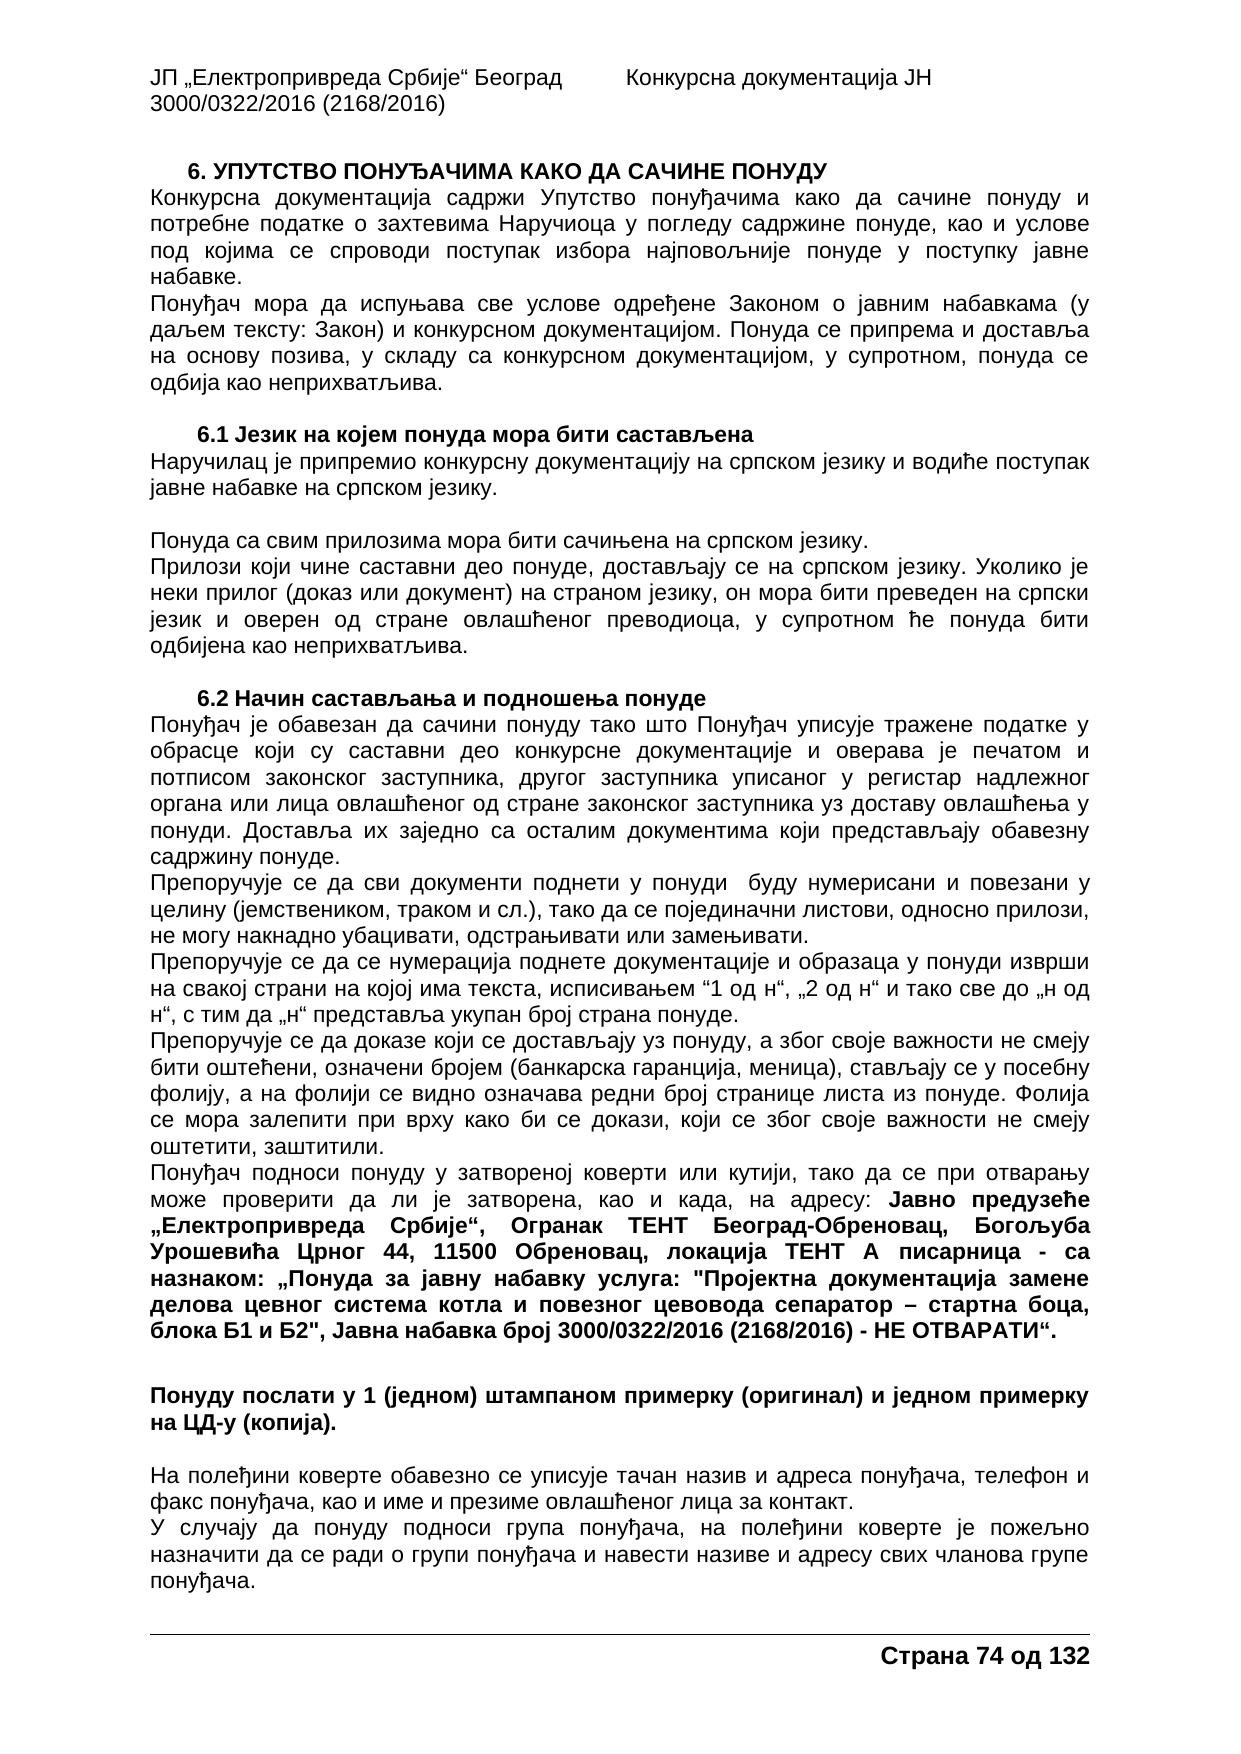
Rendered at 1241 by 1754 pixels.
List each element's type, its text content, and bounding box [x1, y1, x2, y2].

text Понуда са свим прилозима мора бити сачињена на српском језику. [150, 527, 1090, 553]
text Понуду послати у 1 (једном) штампаном примерку (оригинал) и једном примерку на ЦД-у (копија). [150, 1382, 1090, 1435]
list Језик на којем понуда мора бити састављена [197, 421, 1090, 448]
text У случају да понуду подноси група понуђача, на полеђини коверте је пожељно назначити да се ради о групи понуђача и навести називе и адресу свих чланова групе понуђача. [150, 1514, 1090, 1593]
text Прилози који чине саставни део понуде, достављају се на српском језику. Уколико је неки прилог (доказ или документ) на страном језику, он мора бити преведен на српски језик и оверен од стране овлашћеног преводиоца, у супротном ће понуда бити одбијена као неприхватљива. [150, 553, 1090, 658]
text Препоручује се да сви документи поднети у понуди буду нумерисани и повезани у целину (јемствеником, траком и сл.), тако да се појединачни листови, односно прилози, не могу накнадно убацивати, одстрањивати или замењивати. [150, 869, 1090, 948]
text Понуђач је обавезан да сачини понуду тако што Понуђач уписује тражене податке у обрасце који су саставни део конкурсне документације и оверава је печатом и потписом законског заступника, другог заступника уписаног у регистар надлежног органа или лица овлашћеног од стране законског заступника уз доставу овлашћења у понуди. Доставља их заједно са осталим документима који представљају обавезну садржину понуде. [150, 711, 1090, 869]
text На полеђини коверте обавезно се уписује тачан назив и адреса понуђача, телефон и факс понуђача, као и име и презиме овлашћеног лица за контакт. [150, 1462, 1090, 1514]
text Понуђач подноси понуду у затвореној коверти или кутији, тако да се при отварању може проверити да ли је затворена, као и када, на адресу: Јавно предузеће „Електропривреда Србије“, Огранак ТЕНТ Београд-Обреновац, Богољуба Урошевића Црног 44, 11500 Обреновац, локација ТЕНТ А писарница - са назнаком: „Понуда за јавну набавку услуга: "Пројектна документација замене делова цевног система котла и повезног цевовода сепаратор – стартна боца, блока Б1 и Б2", Јавна набавка број 3000/0322/2016 (2168/2016) - НЕ ОТВАРАТИ“. [150, 1159, 1090, 1344]
text 6. УПУТСТВО ПОНУЂАЧИМА КАКО ДА САЧИНЕ ПОНУДУ [187, 158, 1090, 184]
text Препоручује се да се нумерација поднете документације и образаца у понуди изврши на свакоj страни на којој има текста, исписивањем “1 од н“, „2 од н“ и тако све до „н од н“, с тим да „н“ представља укупан број страна понуде. [150, 948, 1090, 1027]
text Конкурсна документација садржи Упутство понуђачима како да сачине понуду и потребне податке о захтевима Наручиоца у погледу садржине понуде, као и услове под којима се спроводи поступак избора најповољније понуде у поступку јавне набавке. [150, 184, 1090, 289]
text Препоручује се да доказе који се достављају уз понуду, а због своје важности не смеју бити оштећени, означени бројем (банкарска гаранција, меница), стављају се у посебну фолију, а на фолији се видно означава редни број странице листа из понуде. Фолија се мора залепити при врху како би се докази, који се због своје важности не смеју оштетити, заштитили. [150, 1027, 1090, 1159]
list Начин састављања и подношења понуде [197, 685, 1090, 711]
text Наручилац је припремио конкурсну документацију на српском језику и водиће поступак јавне набавке на српском језику. [150, 448, 1090, 500]
text Понуђач мора да испуњава све услове одређене Законом о јавним набавкама (у даљем тексту: Закон) и конкурсном документацијом. Понуда се припрема и доставља на основу позива, у складу са конкурсном документацијом, у супротном, понуда се одбија као неприхватљива. [150, 289, 1090, 395]
